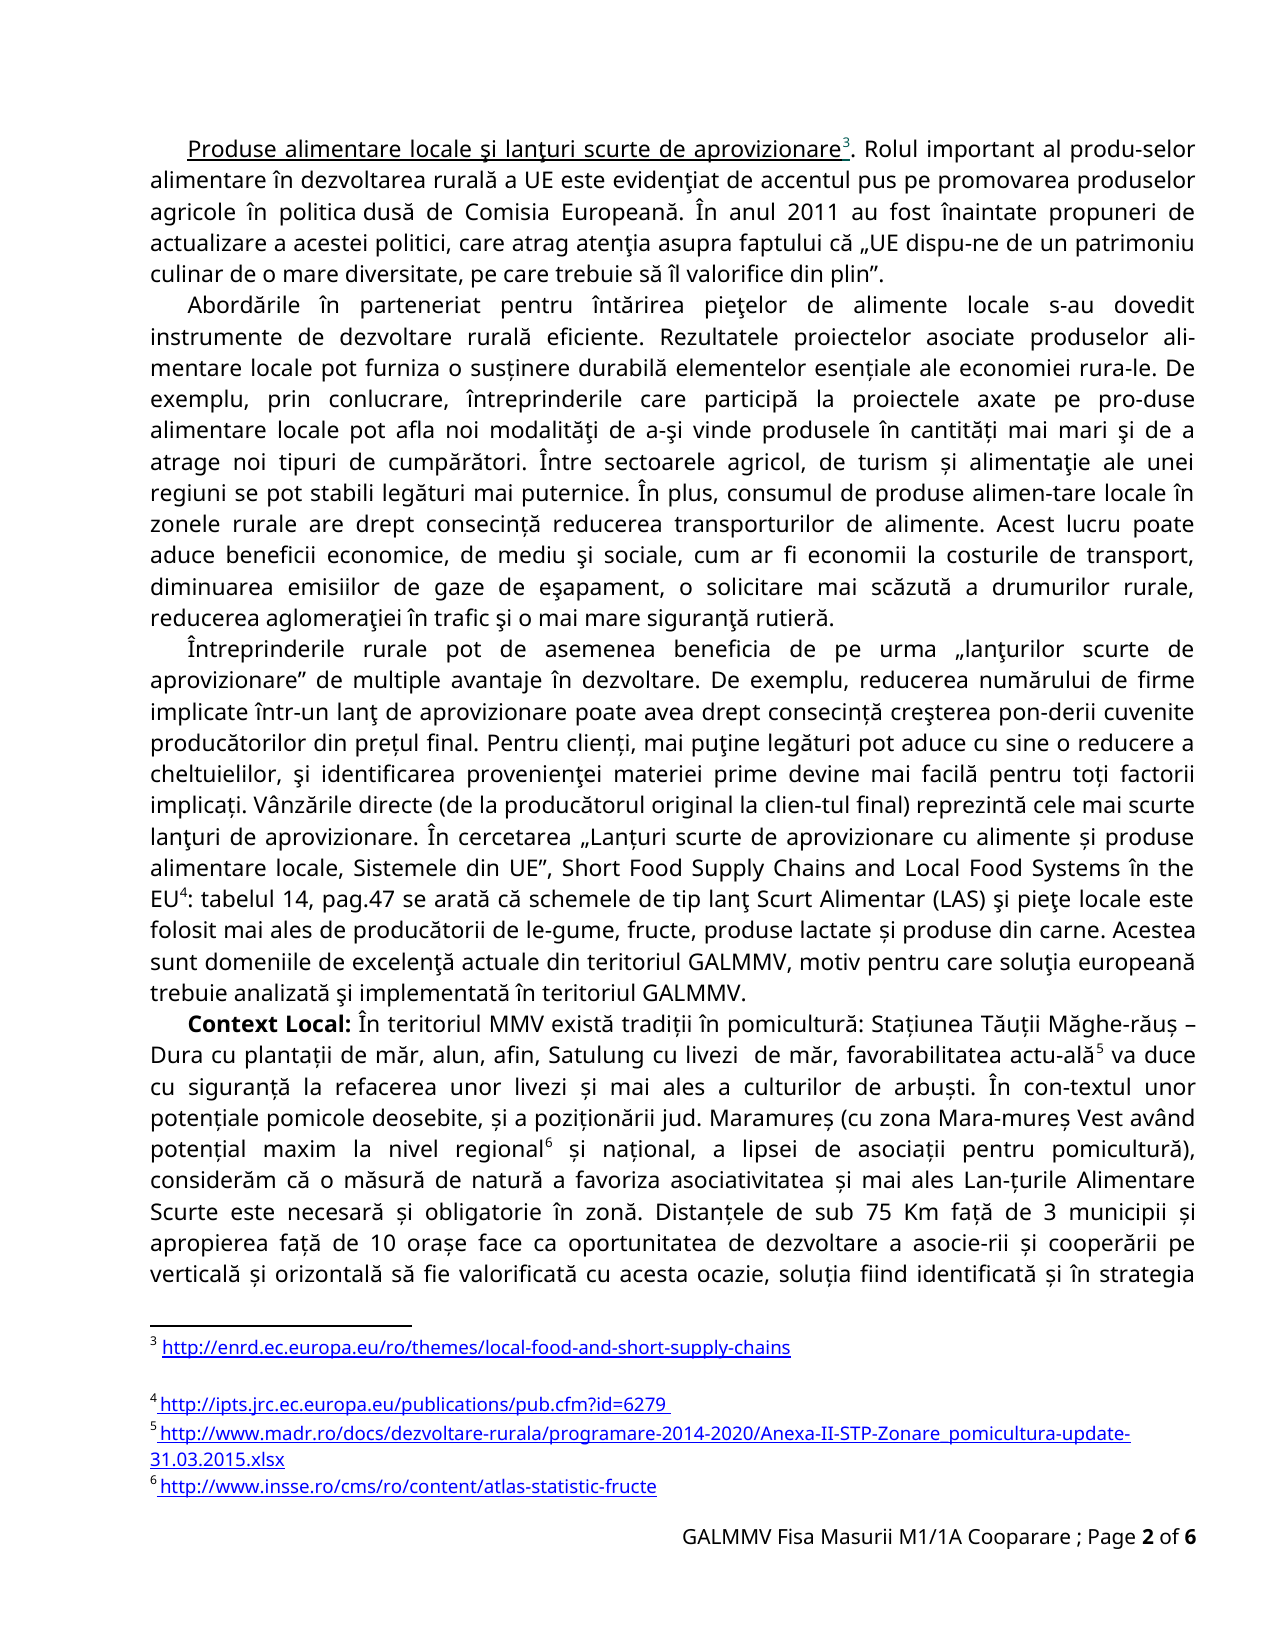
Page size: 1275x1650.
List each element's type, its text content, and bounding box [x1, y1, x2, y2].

text Întreprinderile rurale pot de asemenea beneficia de pe urma „lanţurilor scurte de aprovizionare” de multiple avantaje în dezvoltare. De exemplu, reducerea numărului de firme implicate într-un lanţ de aprovizionare poate avea drept consecință creşterea pon-derii cuvenite producătorilor din prețul final. Pentru clienți, mai puţine legături pot aduce cu sine o reducere a cheltuielilor, şi identificarea provenienţei materiei prime devine mai facilă pentru toți factorii implicați. Vânzările directe (de la producătorul original la clien-tul final) reprezintă cele mai scurte lanţuri de aprovizionare. În cercetarea „Lanțuri scurte de aprovizionare cu alimente și produse alimentare locale, Sistemele din UE”, Short Food Supply Chains and Local Food Systems în the EU: tabelul 14, pag.47 se arată că schemele de tip lanţ Scurt Alimentar (LAS) şi pieţe locale este folosit mai ales de producătorii de le-gume, fructe, produse lactate şi produse din carne. Acestea sunt domeniile de excelenţă actuale din teritoriul GALMMV, motiv pentru care soluţia europeană trebuie analizată şi implementată în teritoriul GALMMV. [150, 633, 1196, 1008]
text Produse alimentare locale şi lanţuri scurte de aprovizionare. Rolul important al produ-selor alimentare în dezvoltarea rurală a UE este evidenţiat de accentul pus pe promovarea produselor agricole în politica dusă de Comisia Europeană. În anul 2011 au fost înaintate propuneri de actualizare a acestei politici, care atrag atenţia asupra faptului că „UE dispu-ne de un patrimoniu culinar de o mare diversitate, pe care trebuie să îl valorifice din plin”. [150, 133, 1196, 289]
text Abordările în parteneriat pentru întărirea pieţelor de alimente locale s-au dovedit instrumente de dezvoltare rurală eficiente. Rezultatele proiectelor asociate produselor ali-mentare locale pot furniza o susținere durabilă elementelor esențiale ale economiei rura-le. De exemplu, prin conlucrare, întreprinderile care participă la proiectele axate pe pro-duse alimentare locale pot afla noi modalităţi de a-şi vinde produsele în cantități mai mari şi de a atrage noi tipuri de cumpărători. Între sectoarele agricol, de turism și alimentaţie ale unei regiuni se pot stabili legături mai puternice. În plus, consumul de produse alimen-tare locale în zonele rurale are drept consecință reducerea transporturilor de alimente. Acest lucru poate aduce beneficii economice, de mediu şi sociale, cum ar fi economii la costurile de transport, diminuarea emisiilor de gaze de eşapament, o solicitare mai scăzută a drumurilor rurale, reducerea aglomeraţiei în trafic şi o mai mare siguranţă rutieră. [150, 289, 1196, 633]
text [150, 1008, 1196, 1289]
